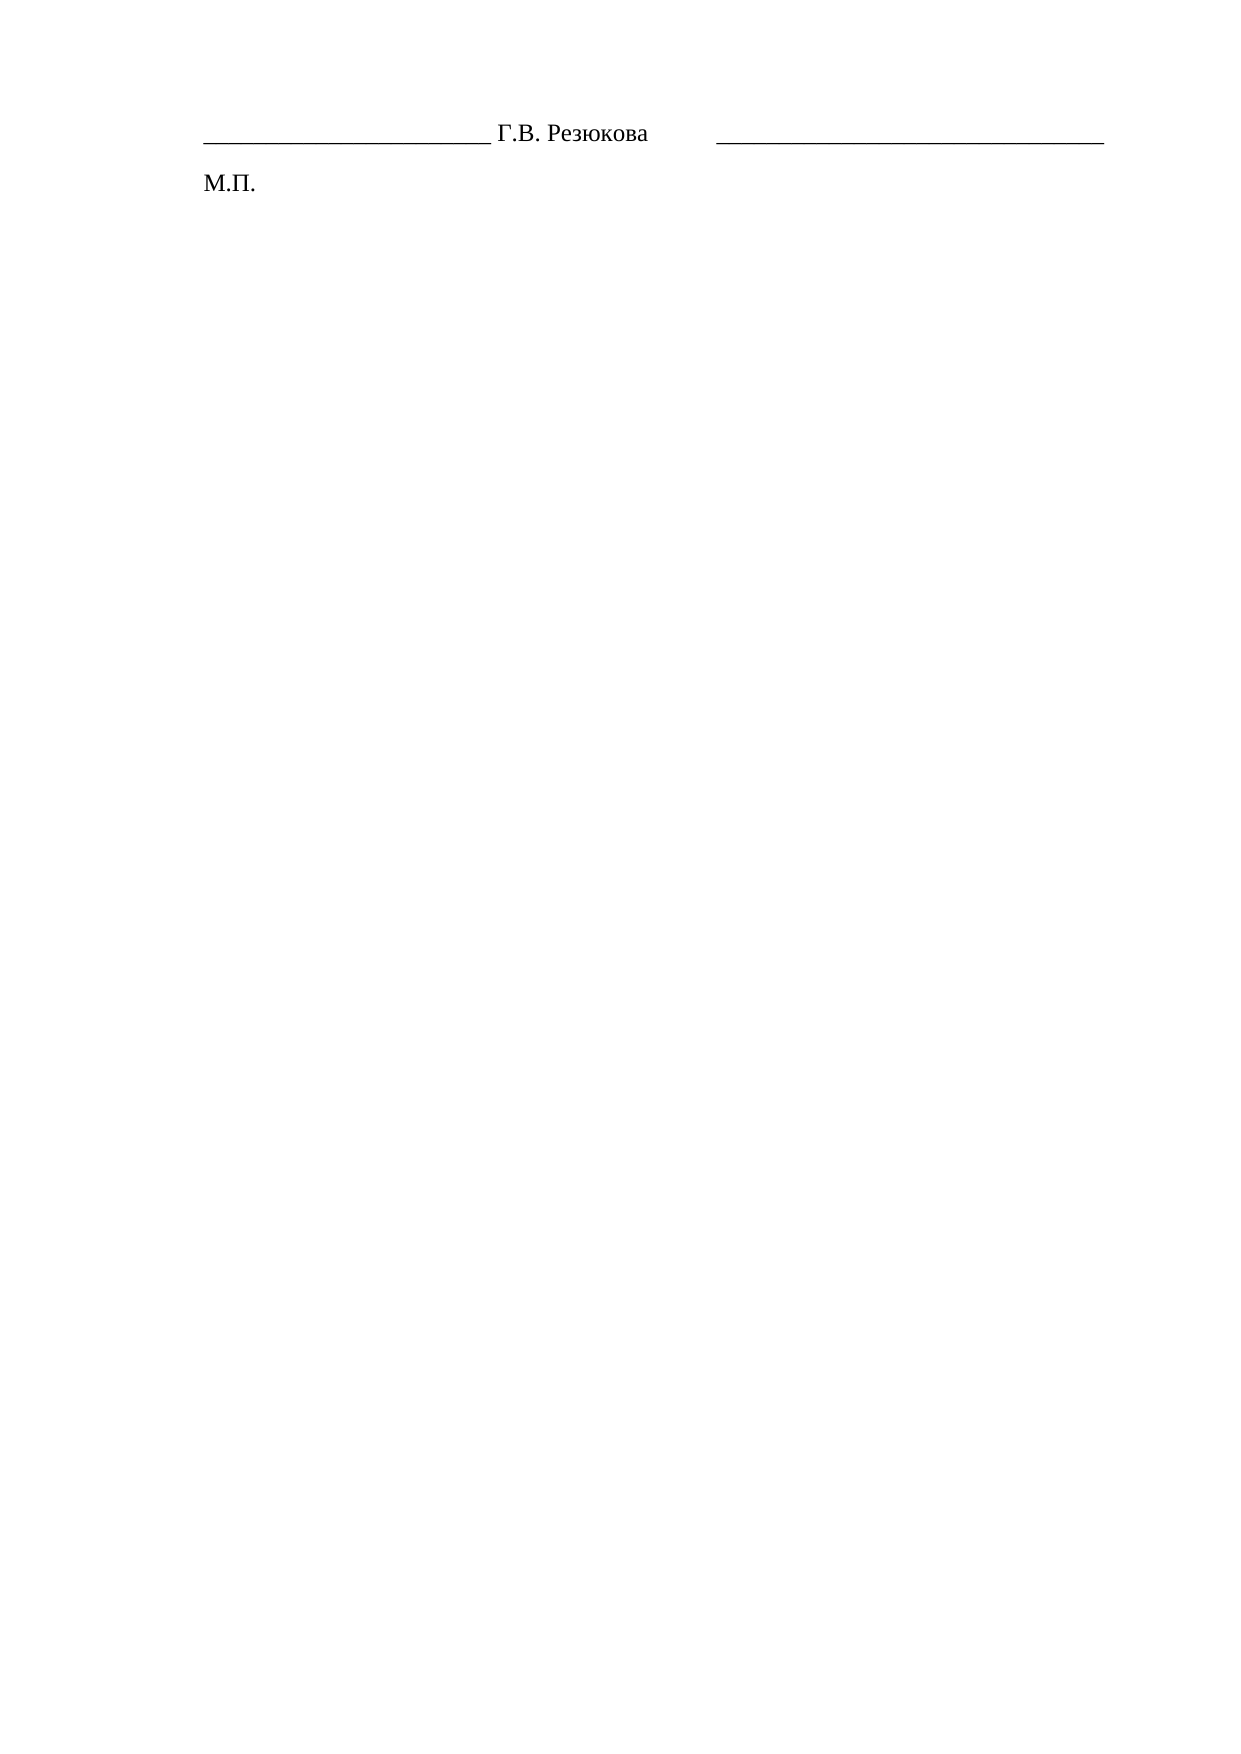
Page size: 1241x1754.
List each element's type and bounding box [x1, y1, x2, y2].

table_header [705, 118, 1140, 217]
table_header [189, 118, 705, 217]
